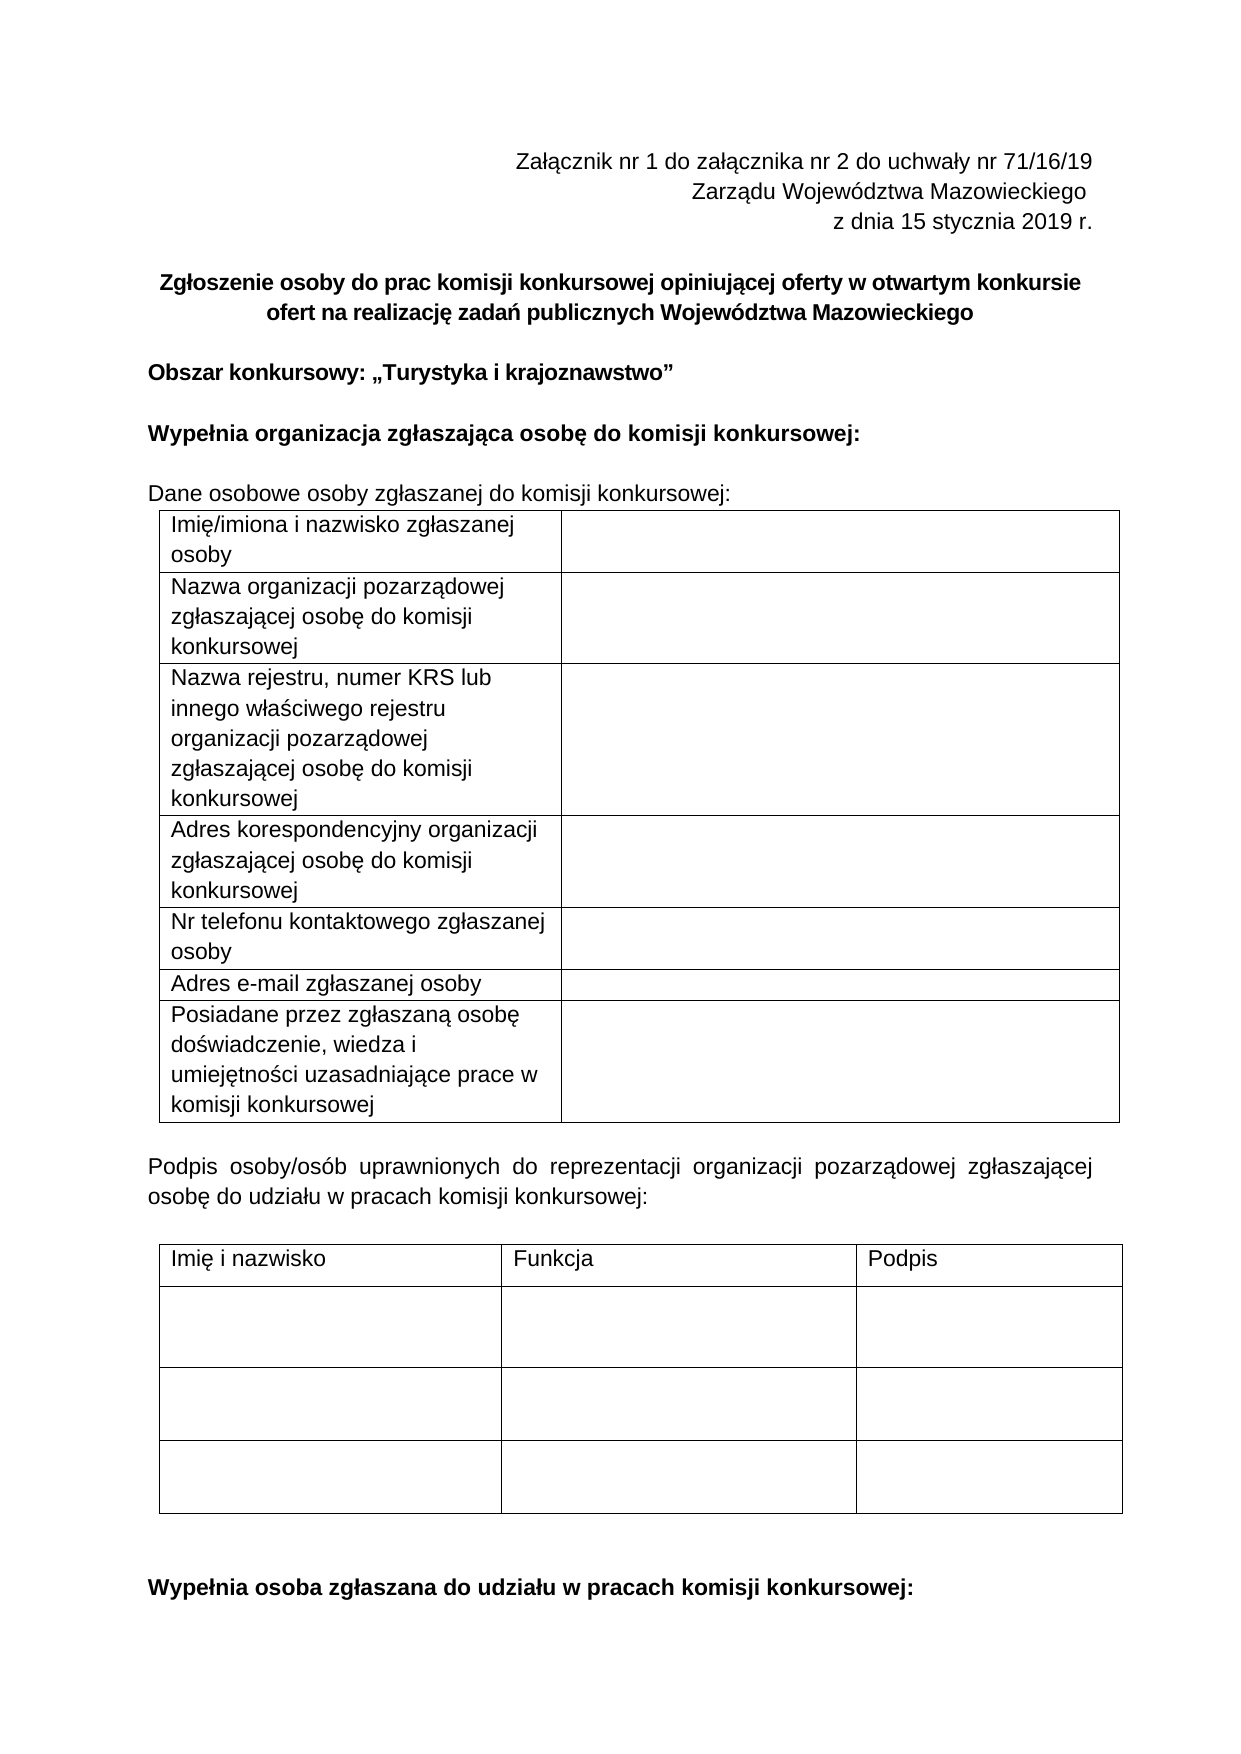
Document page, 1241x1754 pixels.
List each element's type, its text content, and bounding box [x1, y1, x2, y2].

table_cell [502, 1287, 856, 1367]
table_cell [160, 1287, 501, 1367]
table_cell [857, 1368, 1122, 1440]
text Podpis osoby/osób uprawnionych do reprezentacji organizacji pozarządowej zgłaszającej osobę do udziału w pracach komisji konkursowej: [148, 1153, 1093, 1209]
table_header Imię i nazwisko [160, 1245, 501, 1286]
table_cell [562, 908, 1119, 968]
table_cell [857, 1441, 1122, 1513]
table_cell Adres e-mail zgłaszanej osoby [160, 970, 561, 1000]
subtitle Obszar konkursowy: „Turystyka i krajoznawstwo” [148, 359, 1093, 385]
table_cell [160, 1368, 501, 1440]
subtitle Zgłoszenie osoby do prac komisji konkursowej opiniującej oferty w otwartym konkursie ofert na realizację zadań publicznych Województwa Mazowieckiego [148, 268, 1093, 325]
table_cell Nazwa organizacji pozarządowej zgłaszającej osobę do komisji konkursowej [160, 573, 561, 663]
text Wypełnia organizacja zgłaszająca osobę do komisji konkursowej: [148, 419, 1093, 446]
table_cell Adres korespondencyjny organizacji zgłaszającej osobę do komisji konkursowej [160, 816, 561, 907]
table_cell [562, 573, 1119, 663]
table_cell [562, 970, 1119, 1000]
table_header Funkcja [502, 1245, 856, 1286]
table_cell Nr telefonu kontaktowego zgłaszanej osoby [160, 908, 561, 968]
text Załącznik nr 1 do załącznika nr 2 do uchwały nr 71/16/19 Zarządu Województwa Mazowieckiego z dnia 15 stycznia 2019 r. [148, 148, 1093, 234]
table_cell [562, 816, 1119, 907]
table_header [562, 511, 1119, 572]
table_cell [562, 664, 1119, 815]
table_cell [562, 1001, 1119, 1122]
table_cell [160, 1441, 501, 1513]
table_cell [502, 1368, 856, 1440]
table_header Imię/imiona i nazwisko zgłaszanej osoby [160, 511, 561, 572]
table_cell [857, 1287, 1122, 1367]
table_cell Nazwa rejestru, numer KRS lub innego właściwego rejestru organizacji pozarządowej zgłaszającej osobę do komisji konkursowej [160, 664, 561, 815]
table_cell Posiadane przez zgłaszaną osobę doświadczenie, wiedza i umiejętności uzasadniające prace w komisji konkursowej [160, 1001, 561, 1122]
text Dane osobowe osoby zgłaszanej do komisji konkursowej: [148, 480, 1093, 506]
text Wypełnia osoba zgłaszana do udziału w pracach komisji konkursowej: [148, 1574, 1093, 1601]
table_cell [502, 1441, 856, 1513]
table_header Podpis [857, 1245, 1122, 1286]
